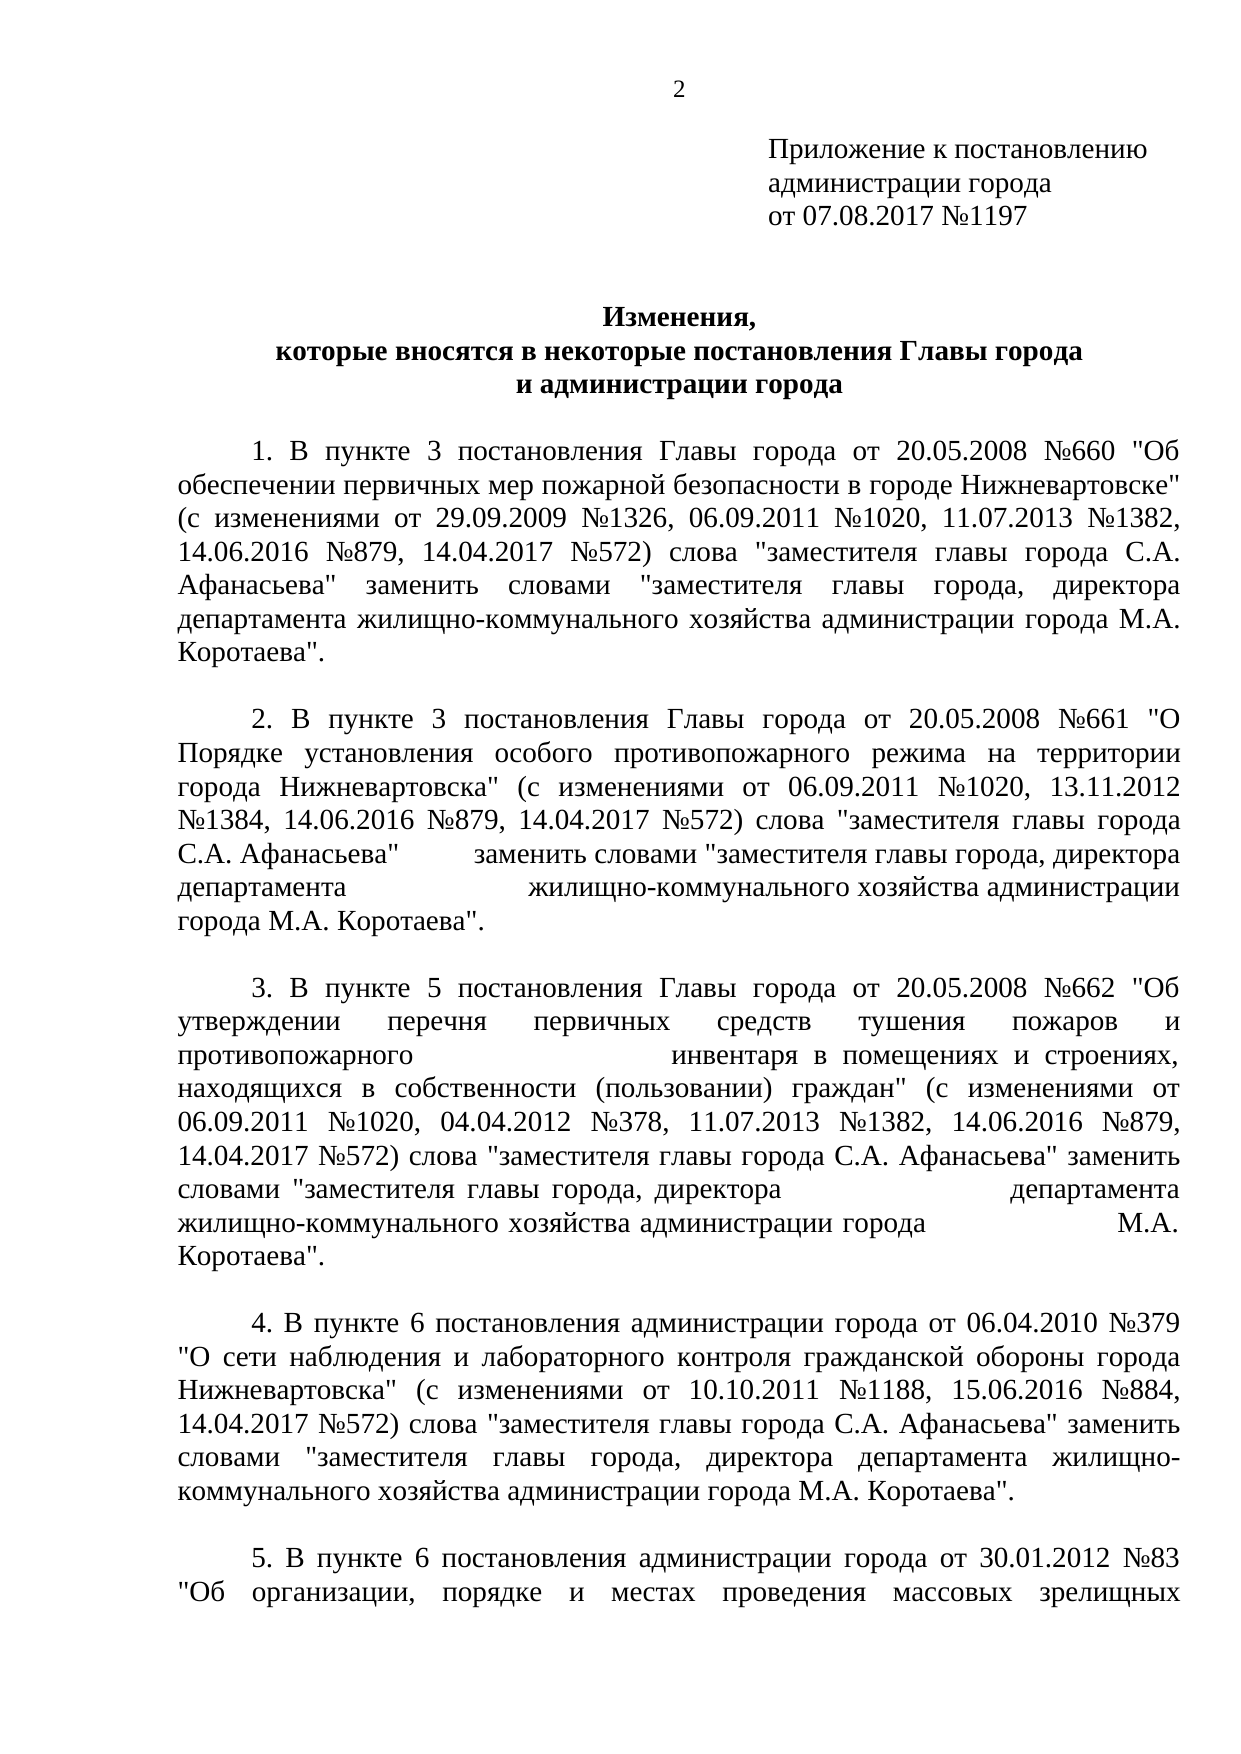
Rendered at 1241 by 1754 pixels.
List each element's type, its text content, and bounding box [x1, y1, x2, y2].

text Приложение к постановлению [768, 131, 1181, 165]
text 1. В пункте 3 постановления Главы города от 20.05.2008 №660 "Об обеспечении первичных мер пожарной безопасности в городе Нижневартовске" (с изменениями от 29.09.2009 №1326, 06.09.2011 №1020, 11.07.2013 №1382, 14.06.2016 №879, 14.04.2017 №572) слова "заместителя главы города С.А. Афанасьева" заменить словами "заместителя главы города, директора департамента жилищно-коммунального хозяйства администрации города М.А. Коротаева". [177, 433, 1181, 668]
text и администрации города [177, 366, 1181, 400]
text 2. В пункте 3 постановления Главы города от 20.05.2008 №661 "О Порядке установления особого противопожарного режима на территории города Нижневартовска" (с изменениями от 06.09.2011 №1020, 13.11.2012 №1384, 14.06.2016 №879, 14.04.2017 №572) слова "заместителя главы города С.А. Афанасьева" заменить словами "заместителя главы города, директора департамента жилищно-коммунального хозяйства администрации города М.А. Коротаева". [177, 702, 1181, 936]
text от 07.08.2017 №1197 [768, 198, 1181, 232]
text которые вносятся в некоторые постановления Главы города [177, 333, 1181, 366]
text 4. В пункте 6 постановления администрации города от 06.04.2010 №379 "О сети наблюдения и лабораторного контроля гражданской обороны города Нижневартовска" (с изменениями от 10.10.2011 №1188, 15.06.2016 №884, 14.04.2017 №572) слова "заместителя главы города С.А. Афанасьева" заменить словами "заместителя главы города, директора департамента жилищно-коммунального хозяйства администрации города М.А. Коротаева". [177, 1305, 1181, 1507]
text 3. В пункте 5 постановления Главы города от 20.05.2008 №662 "Об утверждении перечня первичных средств тушения пожаров и противопожарного инвентаря в помещениях и строениях, находящихся в собственности (пользовании) граждан" (с изменениями от 06.09.2011 №1020, 04.04.2012 №378, 11.07.2013 №1382, 14.06.2016 №879, 14.04.2017 №572) слова "заместителя главы города С.А. Афанасьева" заменить словами "заместителя главы города, директора департамента жилищно-коммунального хозяйства администрации города М.А. Коротаева". [177, 970, 1181, 1272]
text администрации города [768, 165, 1181, 198]
text Изменения, [177, 299, 1181, 333]
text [177, 1540, 1181, 1607]
